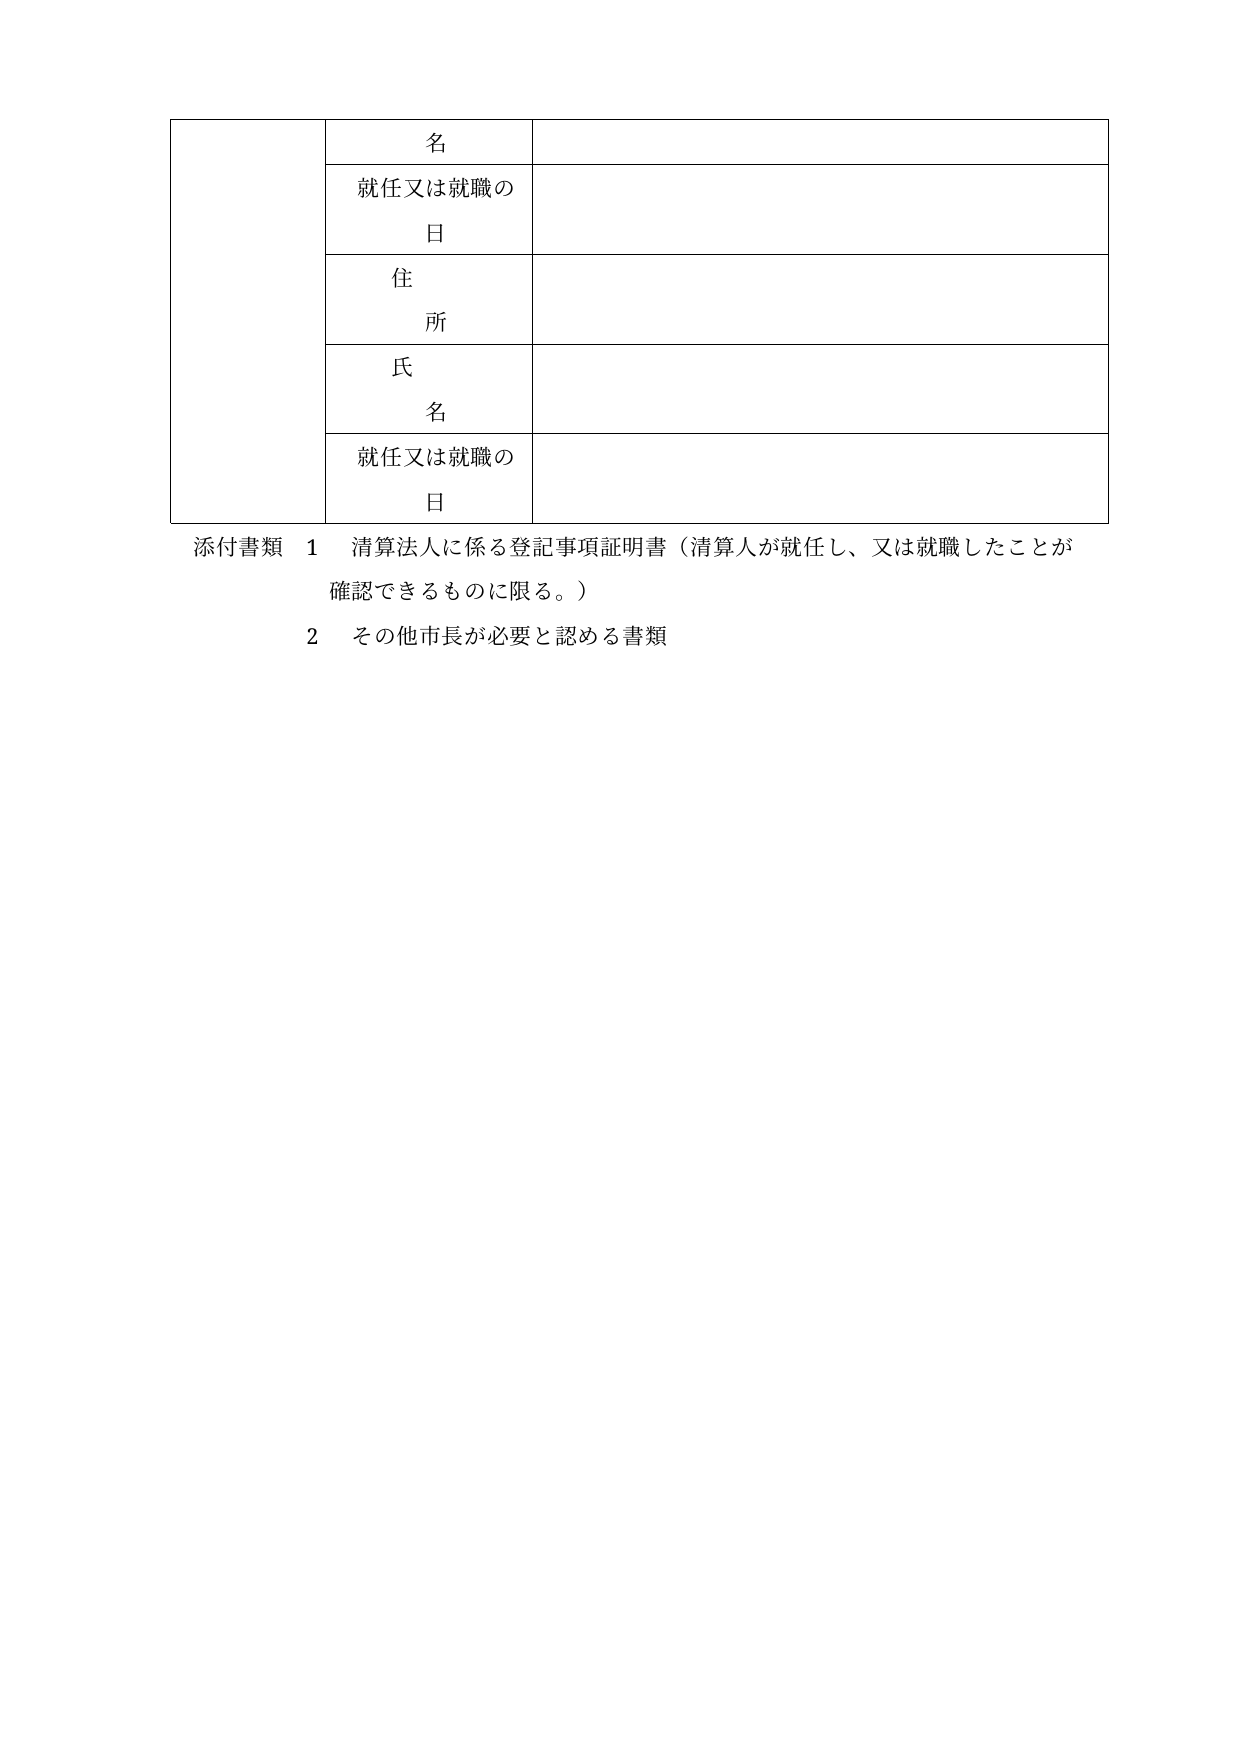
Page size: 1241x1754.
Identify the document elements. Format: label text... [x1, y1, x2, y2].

table_cell [533, 345, 1108, 433]
table_cell 氏名 [326, 345, 532, 433]
text 2 その他市長が必要と認める書類 [171, 613, 1075, 657]
table_cell 住所 [326, 255, 532, 343]
table_cell [533, 120, 1108, 164]
table_cell [533, 255, 1108, 343]
table_cell 就任又は就職の日 [326, 434, 532, 523]
text 添付書類 1 清算法人に係る登記事項証明書（清算人が就任し、又は就職したことが確認できるものに限る。） [171, 524, 1075, 613]
table_cell [533, 434, 1108, 523]
table_cell 氏名 [326, 120, 532, 164]
table_cell 就任又は就職の日 [326, 165, 532, 254]
table_cell [533, 165, 1108, 254]
